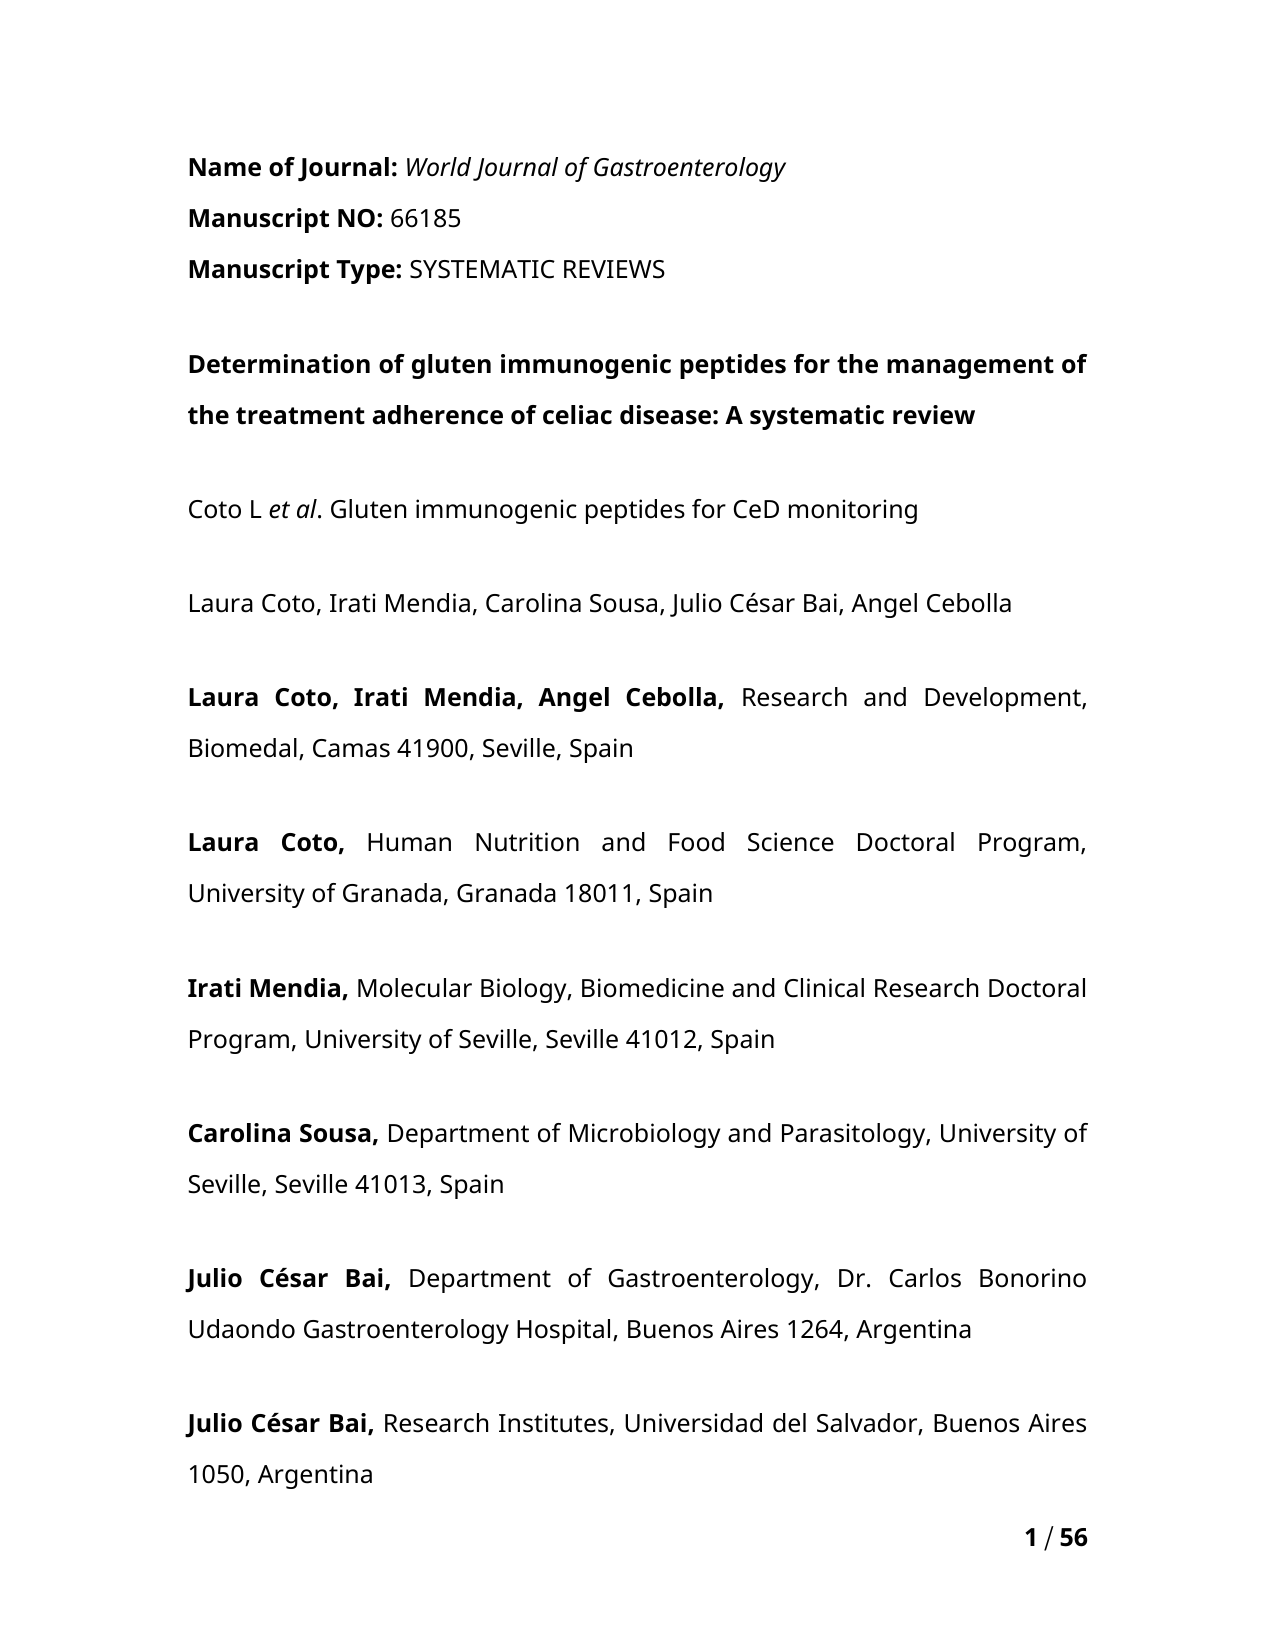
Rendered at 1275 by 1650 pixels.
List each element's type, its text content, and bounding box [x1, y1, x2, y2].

text Julio César Bai, Research Institutes, Universidad del Salvador, Buenos Aires 1050, Argentina [187, 1406, 1088, 1491]
text Carolina Sousa, Department of Microbiology and Parasitology, University of Seville, Seville 41013, Spain [187, 1115, 1088, 1201]
text Manuscript NO: 66185 [187, 201, 1088, 235]
text Coto L et al. Gluten immunogenic peptides for CeD monitoring [187, 491, 1088, 526]
text Laura Coto, Human Nutrition and Food Science Doctoral Program, University of Granada, Granada 18011, Spain [187, 825, 1088, 910]
text Laura Coto, Irati Mendia, Carolina Sousa, Julio César Bai, Angel Cebolla [187, 586, 1088, 620]
text Laura Coto, Irati Mendia, Angel Cebolla, Research and development, Biomedal, Camas 41900, Seville, Spain [187, 680, 1088, 765]
text Manuscript Type: SYSTEMATIC REVIEWS [187, 252, 1088, 286]
text Irati Mendia, Molecular Biology, Biomedicine and Clinical Research Doctoral Program, University of Seville, Seville 41012, Spain [187, 970, 1088, 1055]
text Name of Journal: World Journal of Gastroenterology [187, 150, 1088, 184]
text Determination of gluten immunogenic peptides for the management of the treatment adherence of celiac disease: A systematic review [187, 346, 1088, 431]
text Julio César Bai, Department of Gastroenterology, Dr. Carlos Bonorino Udaondo Gastroenterology Hospital, Buenos Aires 1264, Argentina [187, 1261, 1088, 1346]
